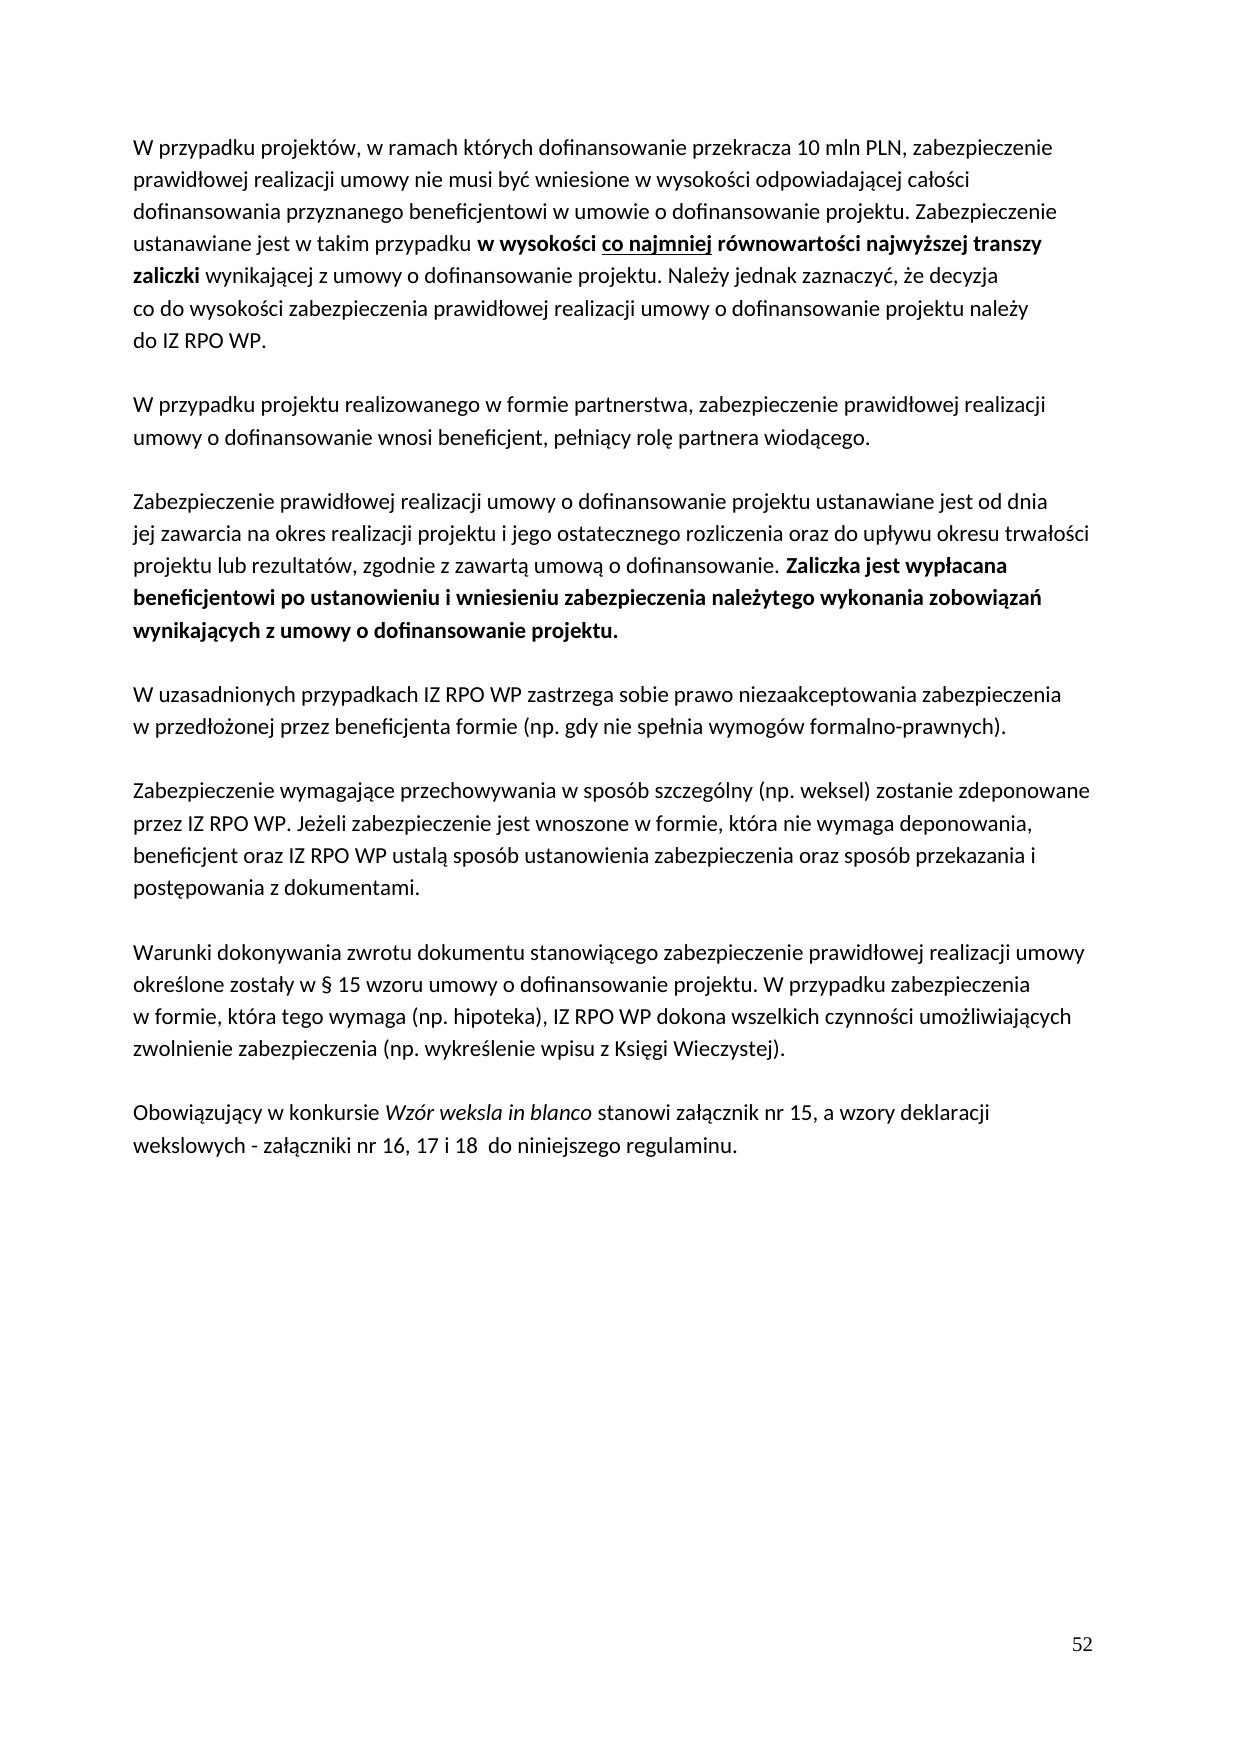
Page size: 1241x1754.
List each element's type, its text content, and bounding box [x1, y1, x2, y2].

text Zabezpieczenie wymagające przechowywania w sposób szczególny (np. weksel) zostanie zdeponowane przez IZ RPO WP. Jeżeli zabezpieczenie jest wnoszone w formie, która nie wymaga deponowania, beneficjent oraz IZ RPO WP ustalą sposób ustanowienia zabezpieczenia oraz sposób przekazania i postępowania z dokumentami. [133, 777, 1093, 901]
text W uzasadnionych przypadkach IZ RPO WP zastrzega sobie prawo niezaakceptowania zabezpieczenia w przedłożonej przez beneficjenta formie (np. gdy nie spełnia wymogów formalno-prawnych). [133, 680, 1093, 740]
text W przypadku projektów, w ramach których dofinansowanie przekracza 10 mln PLN, zabezpieczenie prawidłowej realizacji umowy nie musi być wniesione w wysokości odpowiadającej całości dofinansowania przyznanego beneficjentowi w umowie o dofinansowanie projektu. Zabezpieczenie ustanawiane jest w takim przypadku w wysokości co najmniej równowartości najwyższej transzy zaliczki wynikającej z umowy o dofinansowanie projektu. Należy jednak zaznaczyć, że decyzja co do wysokości zabezpieczenia prawidłowej realizacji umowy o dofinansowanie projektu należy do IZ RPO WP. [133, 133, 1093, 354]
text Obowiązujący w konkursie Wzór weksla in blanco stanowi załącznik nr 15, a wzory deklaracji wekslowych - załączniki nr 16, 17 i 18 do niniejszego regulaminu. [133, 1098, 1093, 1159]
text W przypadku projektu realizowanego w formie partnerstwa, zabezpieczenie prawidłowej realizacji umowy o dofinansowanie wnosi beneficjent, pełniący rolę partnera wiodącego. [133, 390, 1093, 451]
text Warunki dokonywania zwrotu dokumentu stanowiącego zabezpieczenie prawidłowej realizacji umowy określone zostały w § 15 wzoru umowy o dofinansowanie projektu. W przypadku zabezpieczenia w formie, która tego wymaga (np. hipoteka), IZ RPO WP dokona wszelkich czynności umożliwiających zwolnienie zabezpieczenia (np. wykreślenie wpisu z Księgi Wieczystej). [133, 938, 1093, 1062]
text Zabezpieczenie prawidłowej realizacji umowy o dofinansowanie projektu ustanawiane jest od dnia jej zawarcia na okres realizacji projektu i jego ostatecznego rozliczenia oraz do upływu okresu trwałości projektu lub rezultatów, zgodnie z zawartą umową o dofinansowanie. Zaliczka jest wypłacana beneficjentowi po ustanowieniu i wniesieniu zabezpieczenia należytego wykonania zobowiązań wynikających z umowy o dofinansowanie projektu. [133, 487, 1093, 644]
